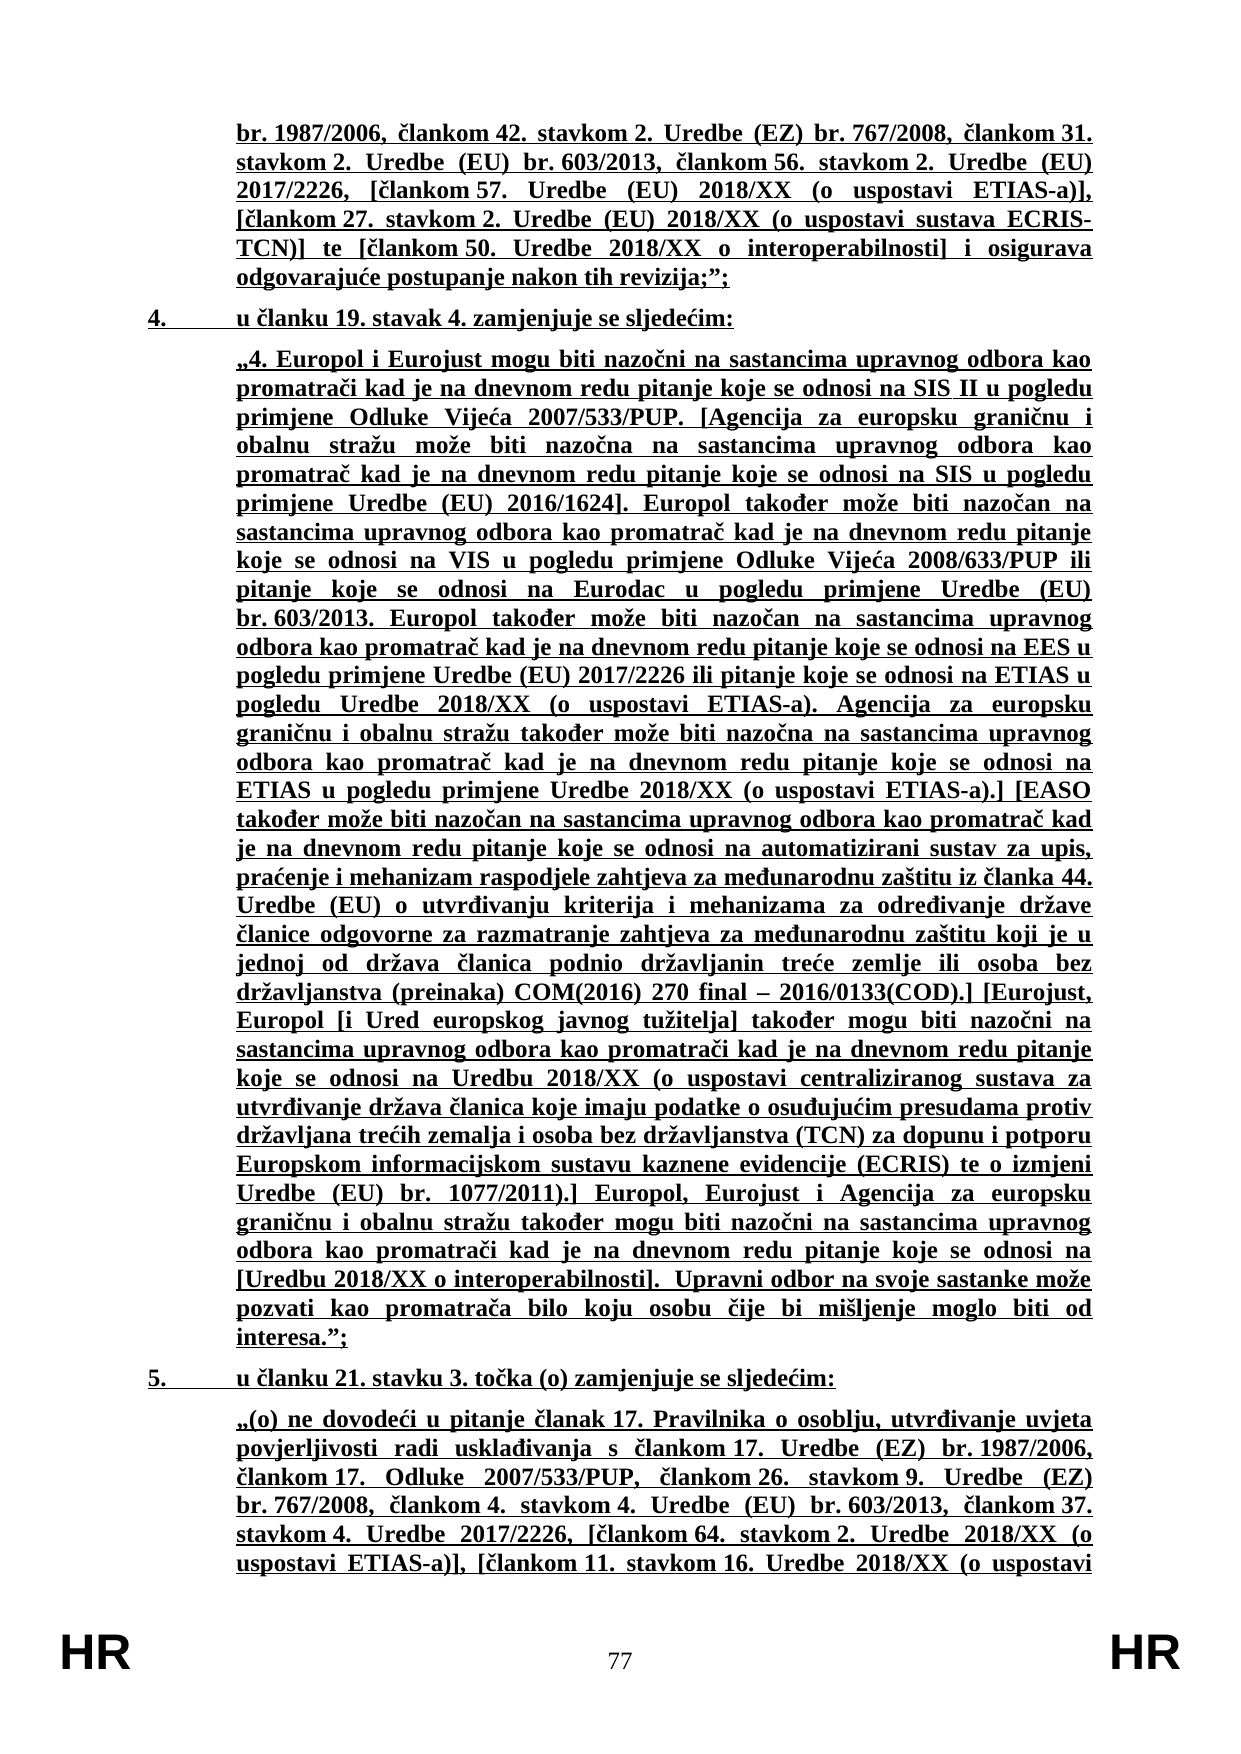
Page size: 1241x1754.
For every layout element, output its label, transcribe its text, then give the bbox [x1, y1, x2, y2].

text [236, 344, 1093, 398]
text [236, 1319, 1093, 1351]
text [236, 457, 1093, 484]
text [236, 118, 1093, 143]
text 5. u članku 21. stavku 3. točka (o) zamjenjuje se sljedećim: [148, 1363, 1093, 1392]
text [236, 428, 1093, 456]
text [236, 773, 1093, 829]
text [236, 1546, 1093, 1577]
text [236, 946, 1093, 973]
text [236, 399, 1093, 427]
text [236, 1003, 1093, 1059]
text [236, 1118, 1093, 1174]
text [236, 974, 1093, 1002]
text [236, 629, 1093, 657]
text 4. u članku 19. stavak 4. zamjenjuje se sljedećim: [148, 303, 1093, 332]
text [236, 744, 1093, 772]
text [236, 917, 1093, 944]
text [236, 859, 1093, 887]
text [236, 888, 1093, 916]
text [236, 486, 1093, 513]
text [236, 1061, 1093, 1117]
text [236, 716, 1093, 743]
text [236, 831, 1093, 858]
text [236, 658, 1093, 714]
